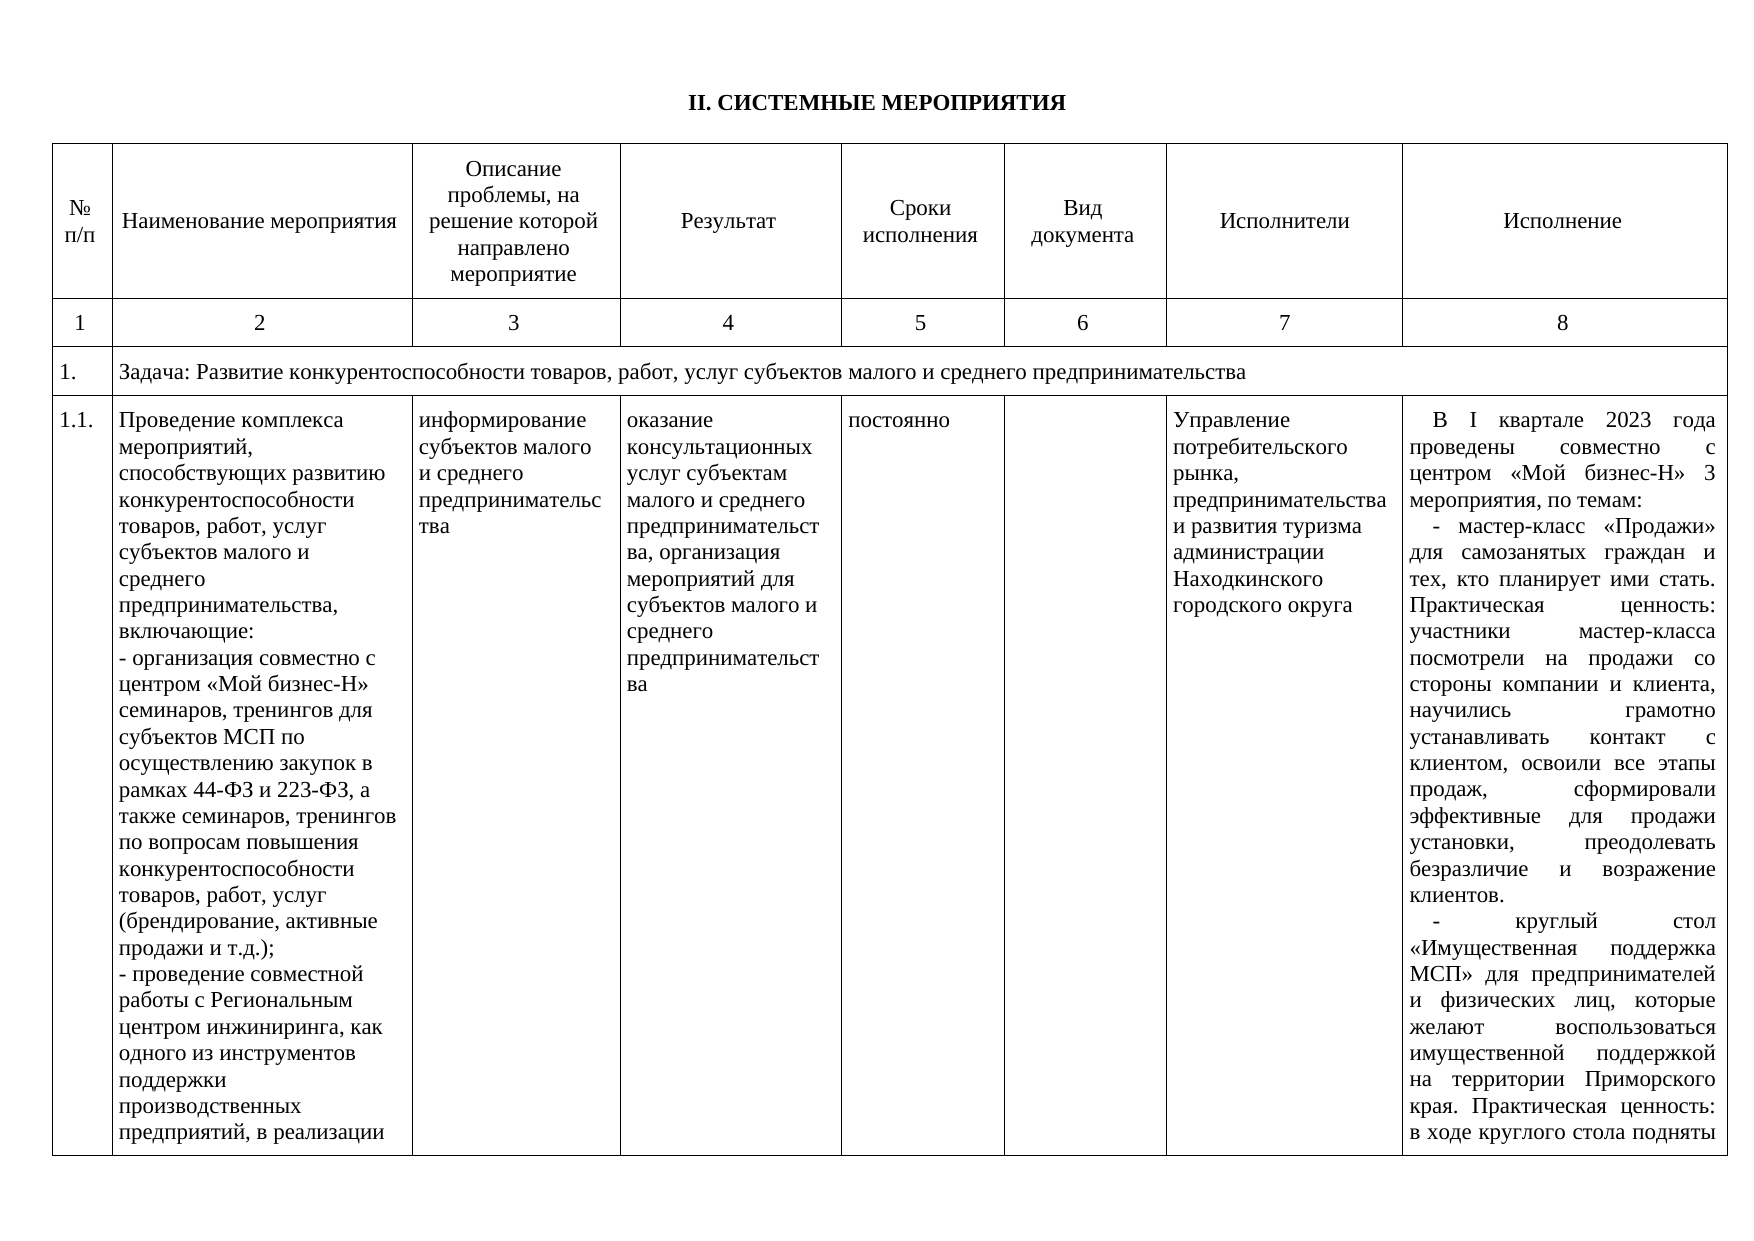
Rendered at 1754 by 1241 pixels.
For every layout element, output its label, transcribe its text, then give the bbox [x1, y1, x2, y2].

table_cell 2 [113, 299, 412, 346]
table_cell 1 [53, 299, 112, 346]
table_cell постоянно [842, 396, 1004, 1155]
table_header Исполнение [1403, 144, 1727, 297]
table_cell Задача: Развитие конкурентоспособности товаров, работ, услуг субъектов малого и среднего предпринимательства [113, 347, 1727, 395]
table_cell 8 [1403, 299, 1727, 346]
table_cell 4 [621, 299, 841, 346]
table_cell 1. [53, 347, 112, 395]
table_cell 1.1. [53, 396, 112, 1155]
table_cell Управление потребительского рынка, предпринимательства и развития туризма администрации Находкинского городского округа [1167, 396, 1402, 1155]
table_header Исполнители [1167, 144, 1402, 297]
table_header Описание проблемы, на решение которой направлено мероприятие [413, 144, 620, 297]
table_cell информирование субъектов малого и среднего предпринимательства [413, 396, 620, 1155]
table_cell 3 [413, 299, 620, 346]
text II. СИСТЕМНЫЕ МЕРОПРИЯТИЯ [59, 89, 1695, 115]
table_header № п/п [53, 144, 112, 297]
table_cell 5 [842, 299, 1004, 346]
table_header Результат [621, 144, 841, 297]
table_cell [1005, 396, 1166, 1155]
table_cell 6 [1005, 299, 1166, 346]
table_header Вид документа [1005, 144, 1166, 297]
table_header Наименование мероприятия [113, 144, 412, 297]
table_cell 7 [1167, 299, 1402, 346]
table_header Сроки исполнения [842, 144, 1004, 297]
